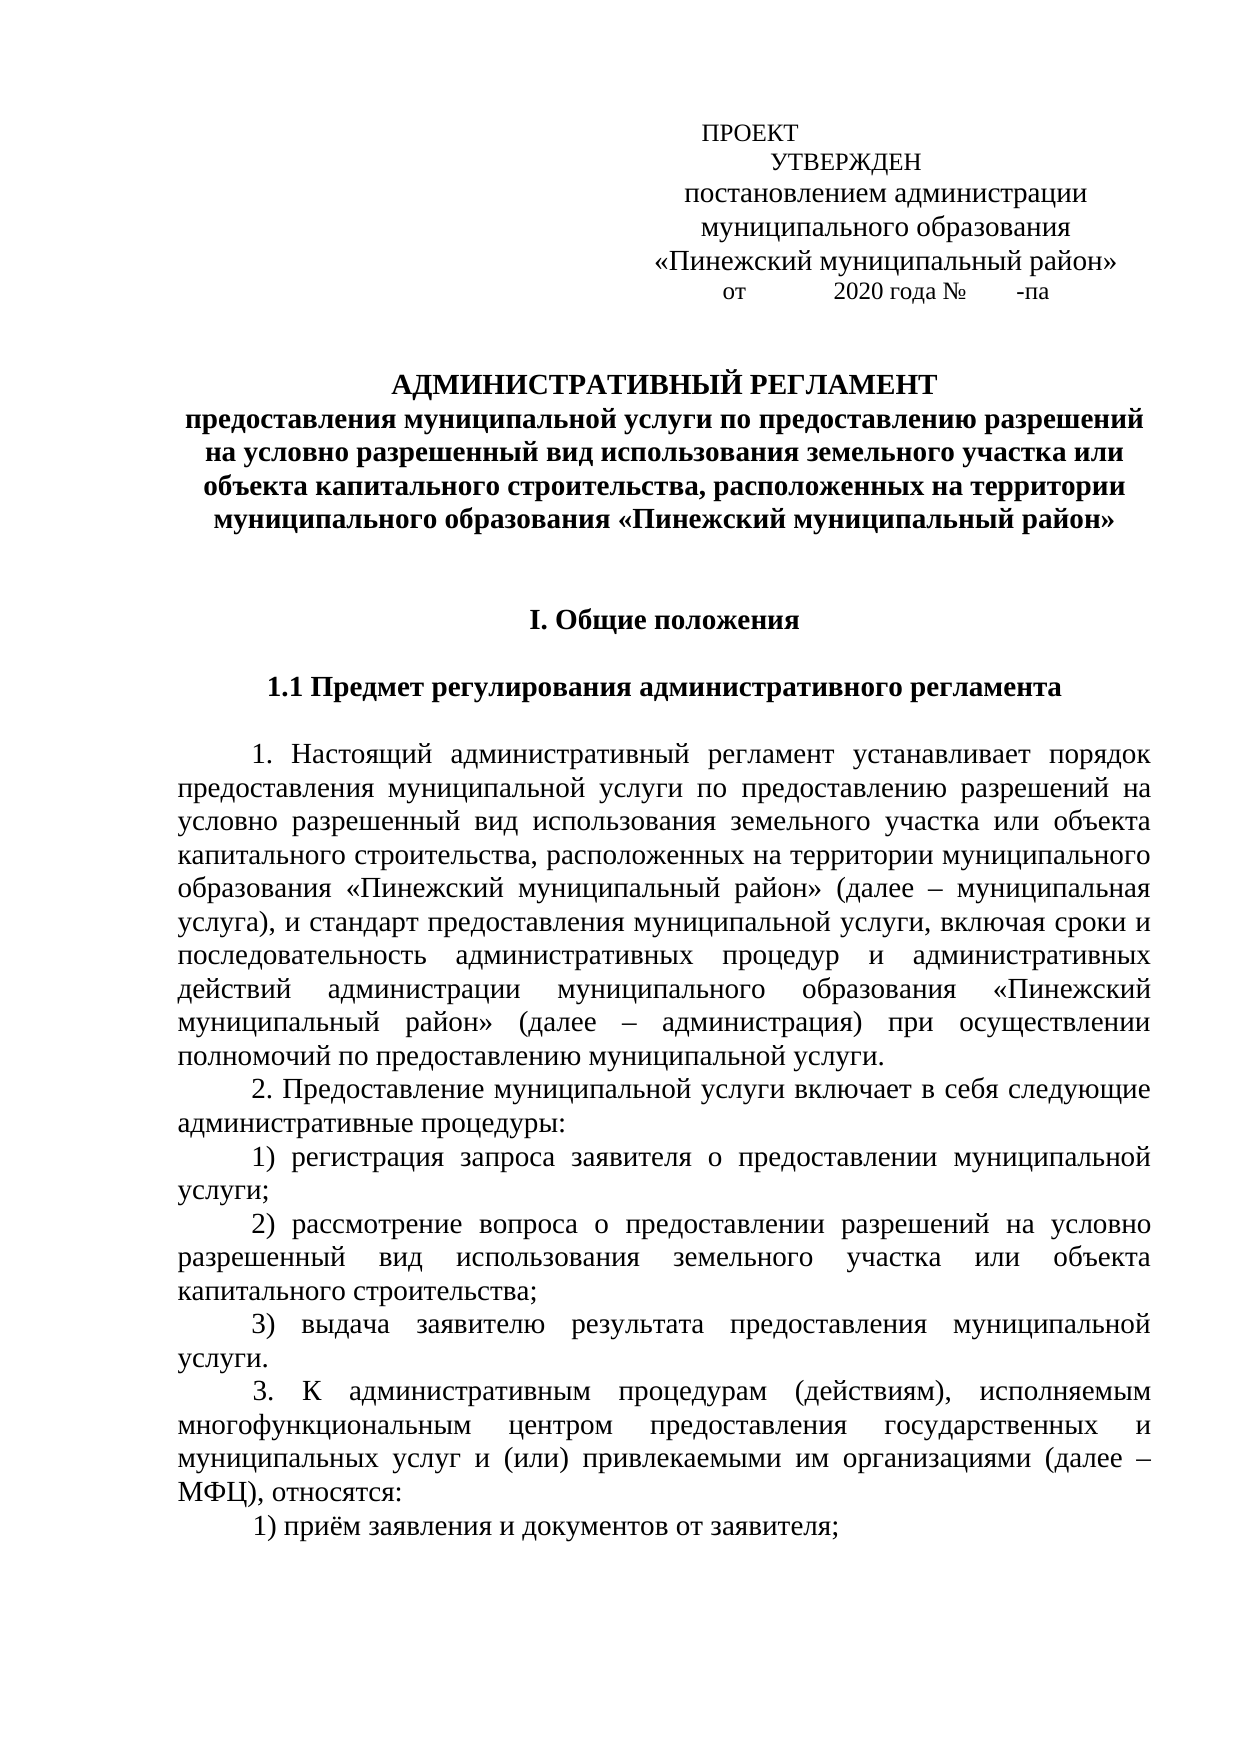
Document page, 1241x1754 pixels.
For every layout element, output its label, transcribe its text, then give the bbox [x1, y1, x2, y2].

title УТВЕРЖДЕН [177, 147, 1152, 176]
title от 2020 года № -па [177, 276, 1152, 305]
text 3) выдача заявителю результата предоставления муниципальной услуги. [177, 1306, 1152, 1373]
text 1) приём заявления и документов от заявителя; [177, 1508, 1152, 1541]
text 1) регистрация запроса заявителя о предоставлении муниципальной услуги; [177, 1139, 1152, 1206]
text постановлением администрации [177, 176, 1152, 209]
title АДМИНИСТРАТИВНЫЙ РЕГЛАМЕНТ [177, 367, 1152, 401]
text 2. Предоставление муниципальной услуги включает в себя следующие административные процедуры: [177, 1072, 1152, 1139]
text 2) рассмотрение вопроса о предоставлении разрешений на условно разрешенный вид использования земельного участка или объекта капитального строительства; [177, 1206, 1152, 1306]
text муниципального образования [177, 209, 1152, 243]
title предоставления муниципальной услуги по предоставлению разрешений на условно разрешенный вид использования земельного участка или объекта капитального строительства, расположенных на территории муниципального образования «Пинежский муниципальный район» [177, 401, 1152, 535]
text 3. К административным процедурам (действиям), исполняемым многофункциональным центром предоставления государственных и муниципальных услуг и (или) привлекаемыми им организациями (далее – МФЦ), относятся: [177, 1373, 1152, 1508]
text 1.1 Предмет регулирования административного регламента [177, 669, 1152, 703]
title ПРОЕКТ [177, 118, 1152, 147]
text Общие положения [177, 602, 1152, 636]
text «Пинежский муниципальный район» [177, 243, 1152, 276]
text 1. Настоящий административный регламент устанавливает порядок предоставления муниципальной услуги по предоставлению разрешений на условно разрешенный вид использования земельного участка или объекта капитального строительства, расположенных на территории муниципального образования «Пинежский муниципальный район» (далее – муниципальная услуга), и стандарт предоставления муниципальной услуги, включая сроки и последовательность административных процедур и административных действий администрации муниципального образования «Пинежский муниципальный район» (далее – администрация) при осуществлении полномочий по предоставлению муниципальной услуги. [177, 736, 1152, 1072]
